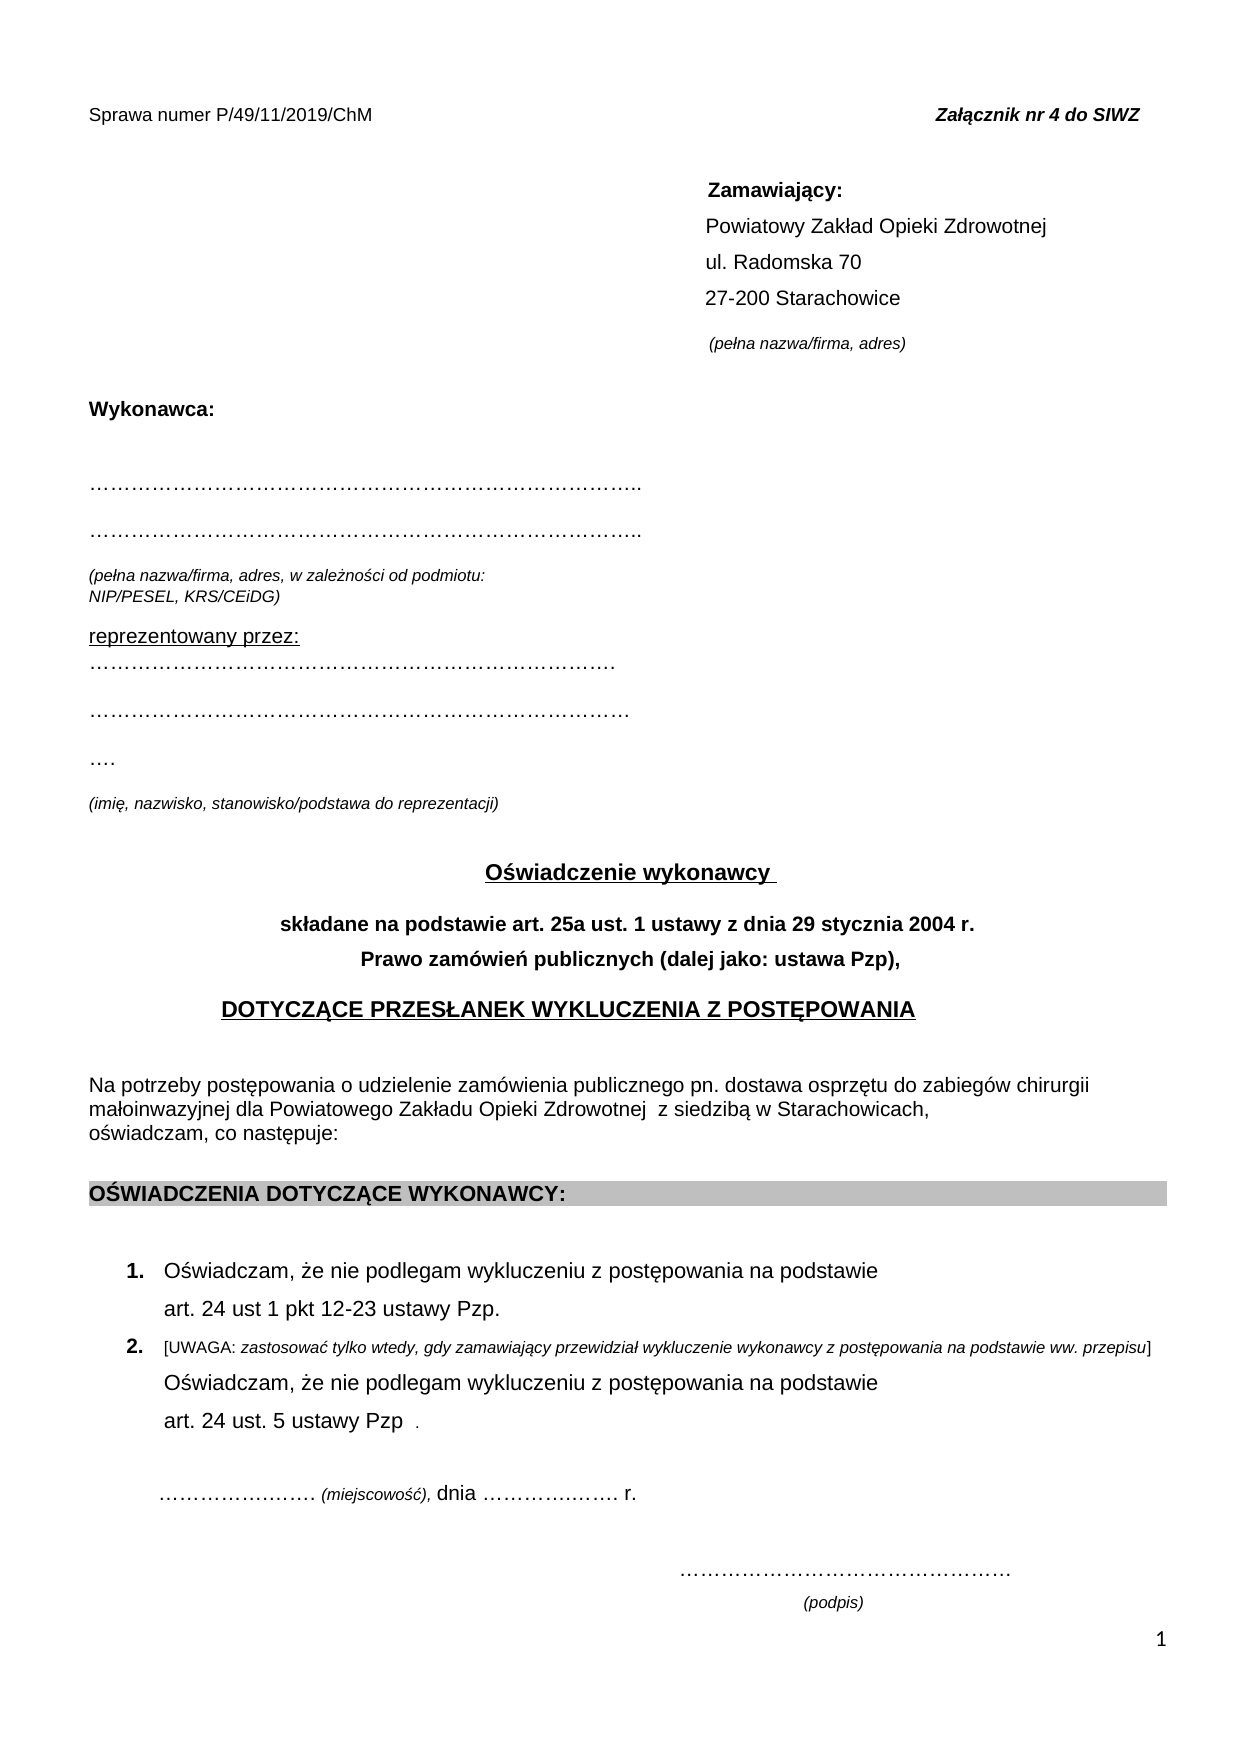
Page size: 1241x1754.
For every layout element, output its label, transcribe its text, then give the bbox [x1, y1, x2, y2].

list Oświadczam, że nie podlegam wykluczeniu z postępowania na podstawie art. 24 ust. 5 ustawy Pzp . [164, 1370, 1167, 1433]
text (imię, nazwisko, stanowisko/podstawa do reprezentacji) [89, 794, 546, 813]
text ………………………………………… [546, 1557, 1167, 1581]
text ……………………………………………………………………..…………………………………………………………………….. [89, 470, 650, 542]
text (pełna nazwa/firma, adres, w zależności od podmiotu: NIP/PESEL, KRS/CEiDG) [89, 566, 546, 606]
text Powiatowy Zakład Opieki Zdrowotnej [561, 214, 1167, 238]
text ………………………………………………………………….………………………………………………………………………. [89, 650, 650, 770]
text Sprawa numer P/49/11/2019/ChM Załącznik nr 4 do SIWZ [89, 103, 1167, 125]
text oświadczam, co następuje: [89, 1121, 1167, 1145]
text Wykonawca: [89, 397, 1167, 421]
text Prawo zamówień publicznych (dalej jako: ustawa Pzp), [89, 947, 1167, 971]
list [UWAGA: zastosować tylko wtedy, gdy zamawiający przewidział wykluczenie wykonawcy z postępowania na podstawie ww. przepisu] [126, 1334, 1167, 1358]
text DOTYCZĄCE PRZESŁANEK WYKLUCZENIA Z POSTĘPOWANIA [0, 996, 1167, 1022]
text 27-200 Starachowice [561, 286, 1167, 309]
text składane na podstawie art. 25a ust. 1 ustawy z dnia 29 stycznia 2004 r. [89, 911, 1167, 935]
text ul. Radomska 70 [561, 249, 1167, 273]
text (podpis) [679, 1593, 1167, 1612]
text …………….……. (miejscowość), dnia ………….……. r. [89, 1481, 1167, 1505]
list Oświadczam, że nie podlegam wykluczeniu z postępowania na podstawie art. 24 ust 1 pkt 12-23 ustawy Pzp. [126, 1258, 1167, 1321]
text (pełna nazwa/firma, adres) [709, 333, 1167, 353]
text Na potrzeby postępowania o udzielenie zamówienia publicznego pn. dostawa osprzętu do zabiegów chirurgii małoinwazyjnej dla Powiatowego Zakładu Opieki Zdrowotnej z siedzibą w Starachowicach, [89, 1073, 1167, 1121]
text Oświadczenie wykonawcy [89, 859, 1167, 886]
text Zamawiający: [679, 178, 1167, 202]
text OŚWIADCZENIA DOTYCZĄCE WYKONAWCY: [89, 1181, 1167, 1206]
text reprezentowany przez: [89, 624, 1167, 648]
